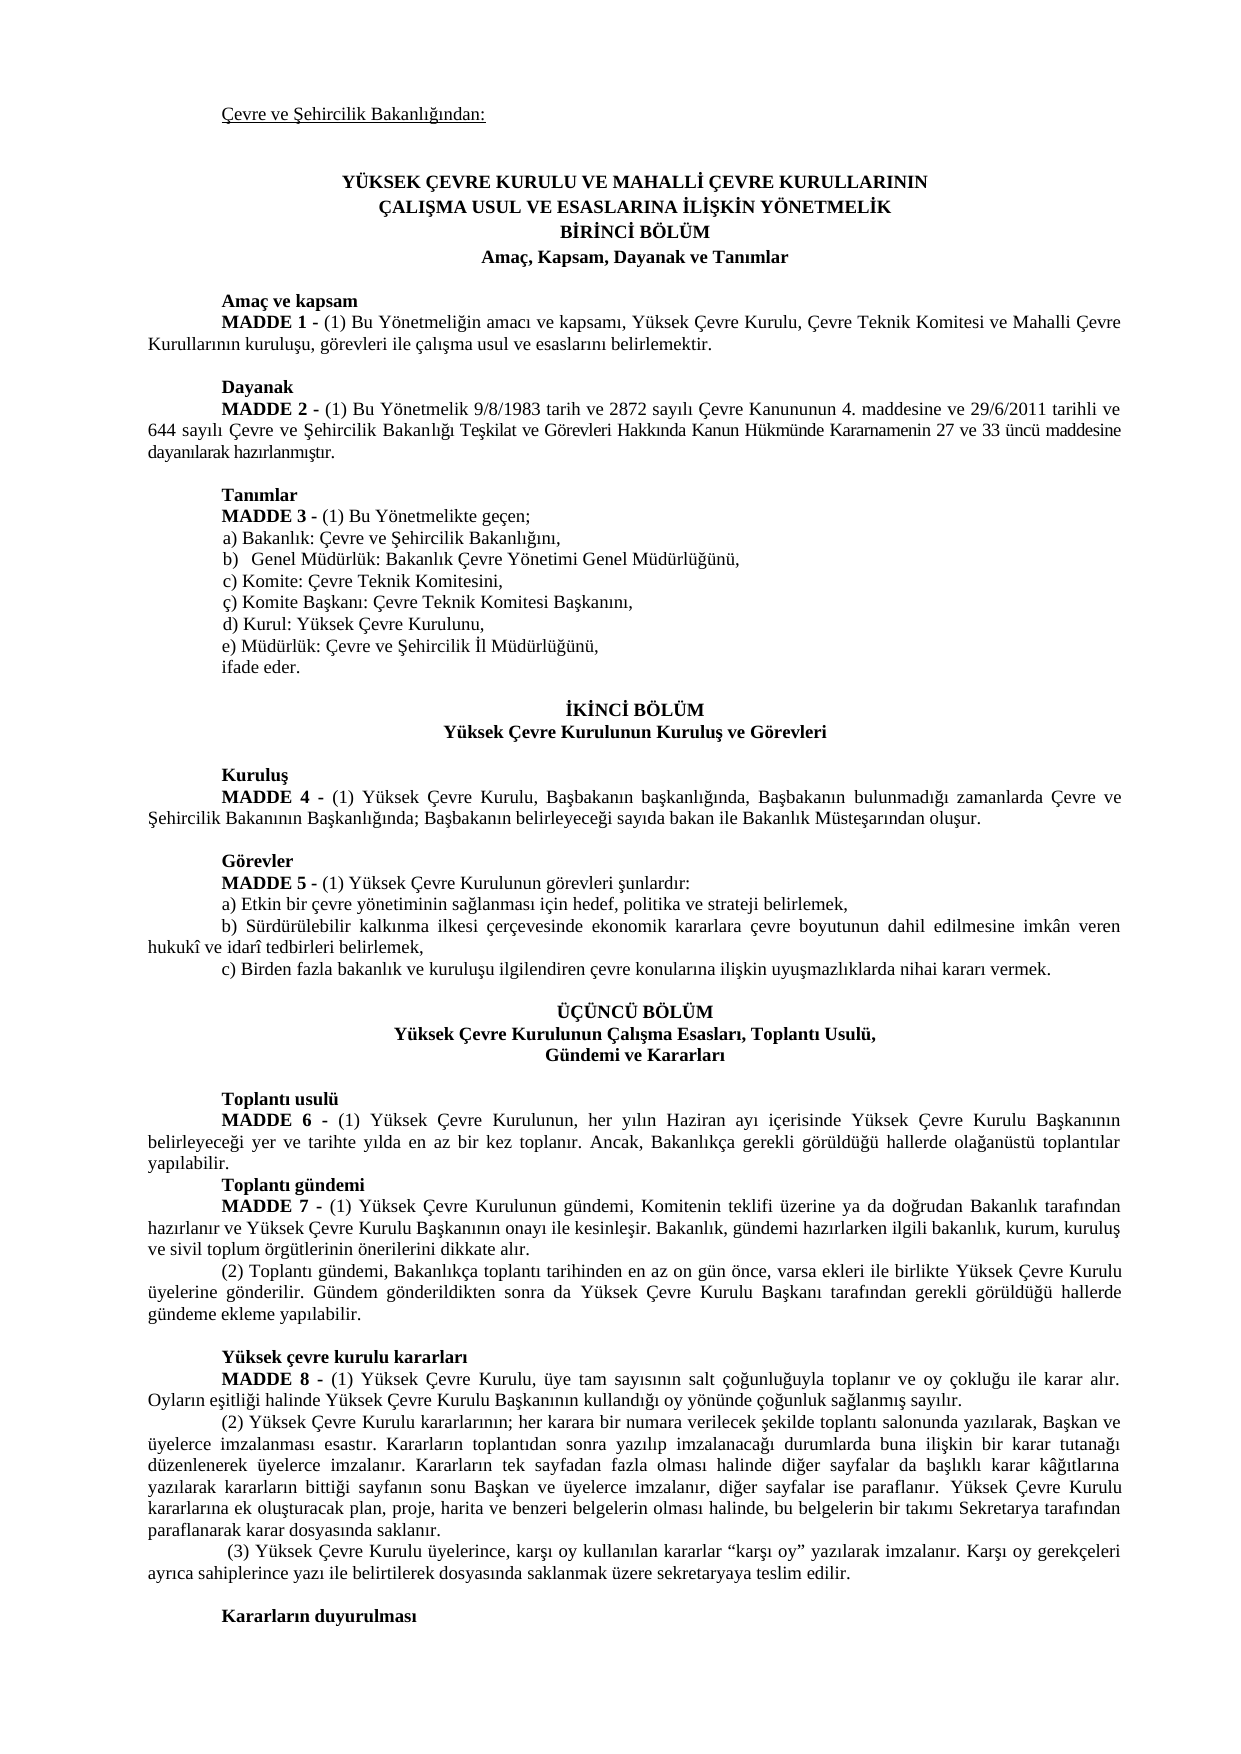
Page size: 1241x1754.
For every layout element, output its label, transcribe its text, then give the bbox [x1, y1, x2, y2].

text ifade eder. [148, 656, 1122, 678]
text Kuruluş [148, 764, 1122, 786]
text MADDE 7 - (1) Yüksek Çevre Kurulunun gündemi, Komitenin teklifi üzerine ya da doğrudan Bakanlık tarafından hazırlanır ve Yüksek Çevre Kurulu Başkanının onayı ile kesinleşir. Bakanlık, gündemi hazırlarken ilgili bakanlık, kurum, kuruluş ve sivil toplum örgütlerinin önerilerini dikkate alır. [148, 1195, 1122, 1260]
text e) Müdürlük: Çevre ve Şehircilik İl Müdürlüğünü, [222, 634, 1122, 656]
text MADDE 6 - (1) Yüksek Çevre Kurulunun, her yılın Haziran ayı içerisinde Yüksek Çevre Kurulu Başkanının belirleyeceği yer ve tarihte yılda en az bir kez toplanır. Ancak, Bakanlıkça gerekli görüldüğü hallerde olağanüstü toplantılar yapılabilir. [148, 1109, 1122, 1174]
text BİRİNCİ BÖLÜM [148, 218, 1122, 243]
text MADDE 5 - (1) Yüksek Çevre Kurulunun görevleri şunlardır: [148, 872, 1122, 893]
text Yüksek çevre kurulu kararları [148, 1346, 1122, 1368]
text Toplantı usulü [148, 1087, 1122, 1109]
text ÇALIŞMA USUL VE ESASLARINA İLİŞKİN YÖNETMELİK [148, 193, 1122, 218]
text d) Kurul: Yüksek Çevre Kurulunu, [185, 613, 1122, 634]
text c) Birden fazla bakanlık ve kuruluşu ilgilendiren çevre konularına ilişkin uyuşmazlıklarda nihai kararı vermek. [148, 958, 1122, 979]
text Toplantı gündemi [148, 1174, 1122, 1195]
text ÜÇÜNCÜ BÖLÜM [148, 1001, 1122, 1023]
text Çevre ve Şehircilik Bakanlığından: [148, 103, 1122, 125]
text (2) Yüksek Çevre Kurulu kararlarının; her karara bir numara verilecek şekilde toplantı salonunda yazılarak, Başkan ve üyelerce imzalanması esastır. Kararların toplantıdan sonra yazılıp imzalanacağı durumlarda buna ilişkin bir karar tutanağı düzenlenerek üyelerce imzalanır. Kararların tek sayfadan fazla olması halinde diğer sayfalar da başlıklı karar kâğıtlarına yazılarak kararların bittiği sayfanın sonu Başkan ve üyelerce imzalanır, diğer sayfalar ise paraflanır. Yüksek Çevre Kurulu kararlarına ek oluşturacak plan, proje, harita ve benzeri belgelerin olması halinde, bu belgelerin bir takımı Sekretarya tarafından paraflanarak karar dosyasında saklanır. [148, 1411, 1122, 1540]
text Görevler [148, 850, 1122, 872]
text Amaç, Kapsam, Dayanak ve Tanımlar [148, 243, 1122, 268]
text Tanımlar [148, 484, 1122, 505]
list Genel Müdürlük: Bakanlık Çevre Yönetimi Genel Müdürlüğünü, [223, 548, 1122, 570]
text b) Sürdürülebilir kalkınma ilkesi çerçevesinde ekonomik kararlara çevre boyutunun dahil edilmesine imkân veren hukukî ve idarî tedbirleri belirlemek, [148, 915, 1122, 958]
text MADDE 3 - (1) Bu Yönetmelikte geçen; [148, 505, 1122, 527]
list c) Komite: Çevre Teknik Komitesini, [223, 570, 1122, 591]
text Yüksek Çevre Kurulunun Kuruluş ve Görevleri [148, 721, 1122, 742]
text MADDE 4 - (1) Yüksek Çevre Kurulu, Başbakanın başkanlığında, Başbakanın bulunmadığı zamanlarda Çevre ve Şehircilik Bakanının Başkanlığında; Başbakanın belirleyeceği sayıda bakan ile Bakanlık Müsteşarından oluşur. [148, 786, 1122, 829]
list ç) Komite Başkanı: Çevre Teknik Komitesi Başkanını, [223, 591, 1122, 613]
list a) Bakanlık: Çevre ve Şehircilik Bakanlığını, [223, 527, 1122, 548]
text İKİNCİ BÖLÜM [148, 699, 1122, 721]
text Kararların duyurulması [148, 1605, 1122, 1626]
text Yüksek Çevre Kurulunun Çalışma Esasları, Toplantı Usulü, [148, 1023, 1122, 1044]
text (3) Yüksek Çevre Kurulu üyelerince, karşı oy kullanılan kararlar “karşı oy” yazılarak imzalanır. Karşı oy gerekçeleri ayrıca sahiplerince yazı ile belirtilerek dosyasında saklanmak üzere sekretaryaya teslim edilir. [148, 1540, 1122, 1583]
text a) Etkin bir çevre yönetiminin sağlanması için hedef, politika ve strateji belirlemek, [148, 893, 1122, 915]
text Dayanak [148, 376, 1122, 397]
text MADDE 1 - (1) Bu Yönetmeliğin amacı ve kapsamı, Yüksek Çevre Kurulu, Çevre Teknik Komitesi ve Mahalli Çevre Kurullarının kuruluşu, görevleri ile çalışma usul ve esaslarını belirlemektir. [148, 311, 1122, 354]
text YÜKSEK ÇEVRE KURULU VE MAHALLİ ÇEVRE KURULLARININ [148, 168, 1122, 193]
text MADDE 2 - (1) Bu Yönetmelik 9/8/1983 tarih ve 2872 sayılı Çevre Kanununun 4. maddesine ve 29/6/2011 tarihli ve 644 sayılı Çevre ve Şehircilik Bakanlığı Teşkilat ve Görevleri Hakkında Kanun Hükmünde Kararnamenin 27 ve 33 üncü maddesine dayanılarak hazırlanmıştır. [148, 397, 1122, 462]
text Amaç ve kapsam [148, 289, 1122, 311]
text MADDE 8 - (1) Yüksek Çevre Kurulu, üye tam sayısının salt çoğunluğuyla toplanır ve oy çokluğu ile karar alır. Oyların eşitliği halinde Yüksek Çevre Kurulu Başkanının kullandığı oy yönünde çoğunluk sağlanmış sayılır. [148, 1368, 1122, 1411]
text Gündemi ve Kararları [148, 1044, 1122, 1066]
text (2) Toplantı gündemi, Bakanlıkça toplantı tarihinden en az on gün önce, varsa ekleri ile birlikte Yüksek Çevre Kurulu üyelerine gönderilir. Gündem gönderildikten sonra da Yüksek Çevre Kurulu Başkanı tarafından gerekli görüldüğü hallerde gündeme ekleme yapılabilir. [148, 1260, 1122, 1324]
